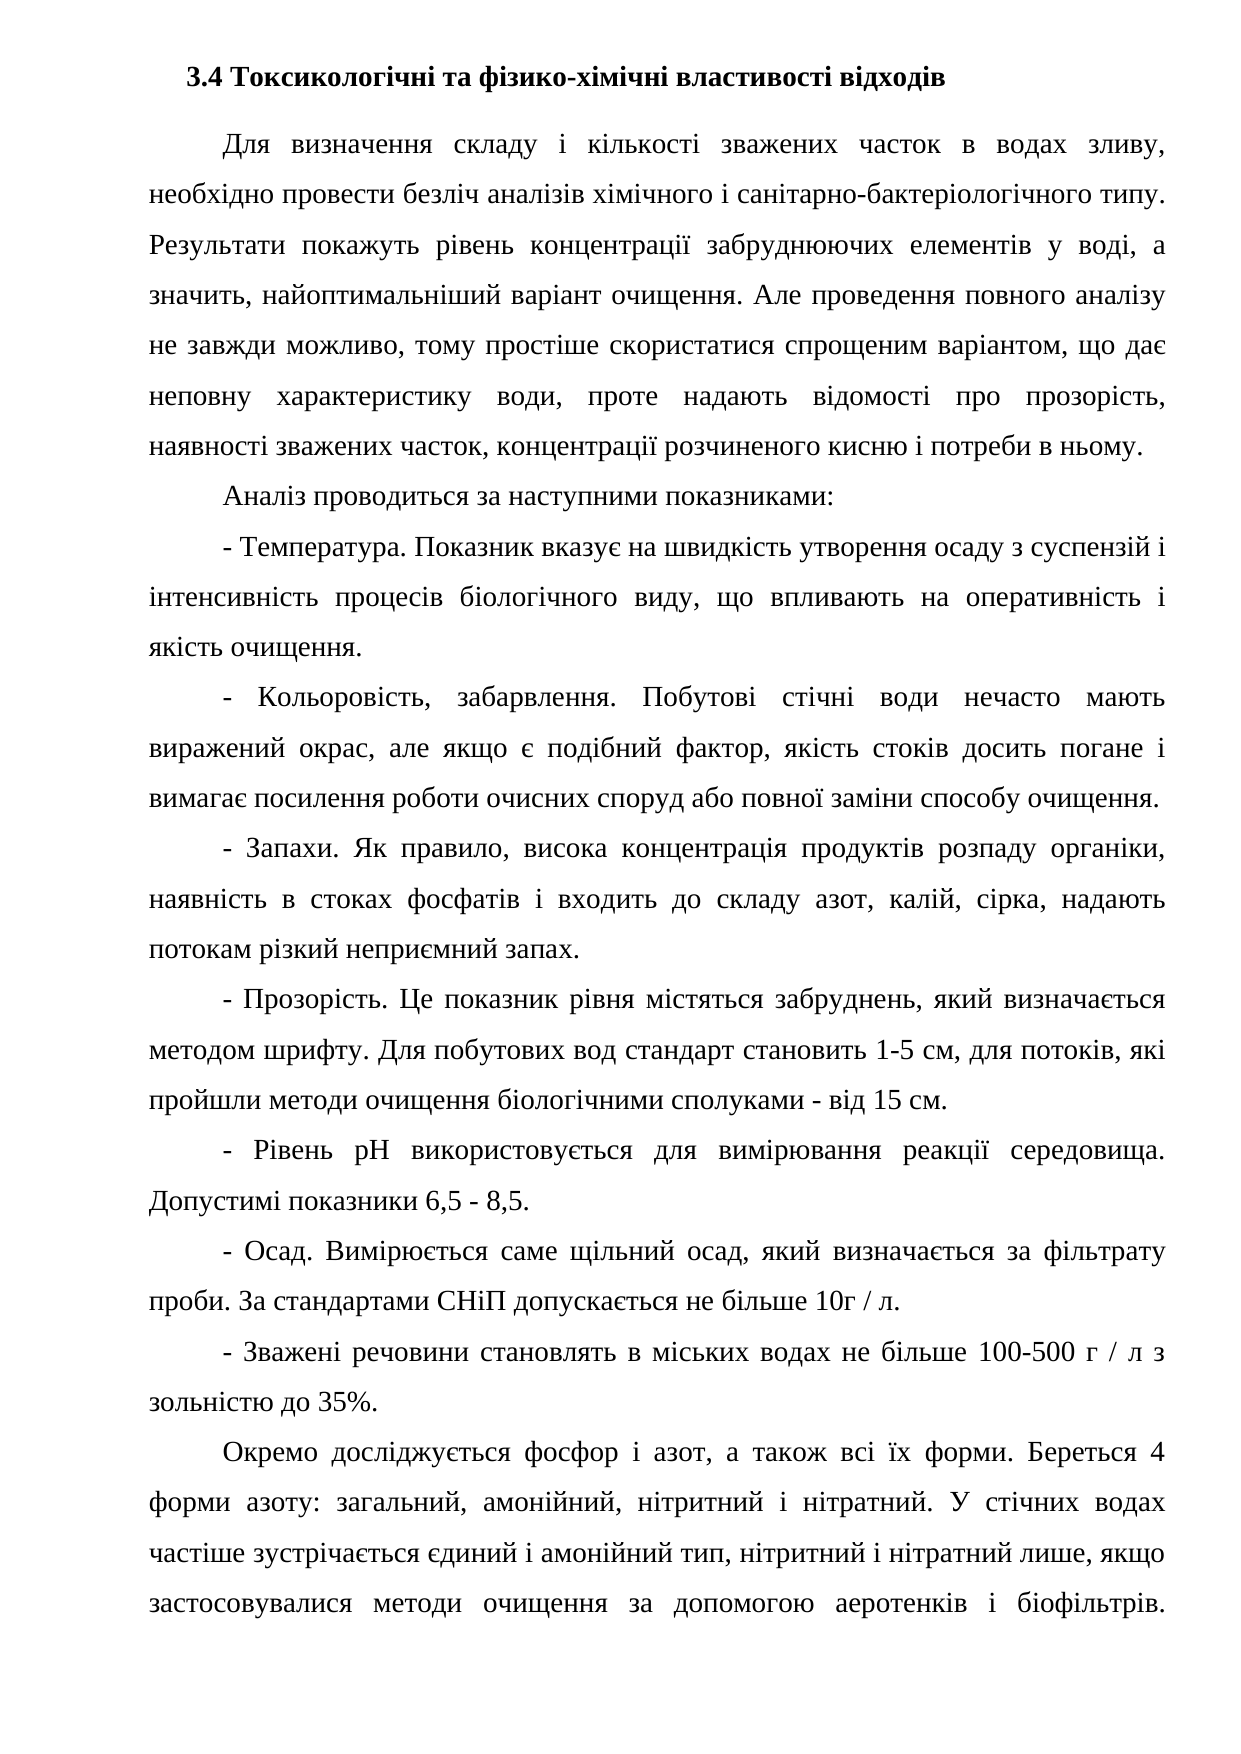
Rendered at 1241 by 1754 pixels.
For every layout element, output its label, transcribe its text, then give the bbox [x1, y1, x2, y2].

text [148, 1434, 1167, 1619]
text - Рівень pH використовується для вимірювання реакції середовища. Допустимі показники 6,5 - 8,5. [148, 1132, 1167, 1216]
text Для визначення складу і кількості зважених часток в водах зливу, необхідно провести безліч аналізів хімічного і санітарно-бактеріологічного типу. Результати покажуть рівень концентрації забруднюючих елементів у воді, а значить, найоптимальніший варіант очищення. Але проведення повного аналізу не завжди можливо, тому простіше скористатися спрощеним варіантом, що дає неповну характеристику води, проте надають відомості про прозорість, наявності зважених часток, концентрації розчиненого кисню і потреби в ньому. [148, 126, 1167, 462]
text Аналіз проводиться за наступними показниками: [148, 478, 1167, 512]
text - Кольоровість, забарвлення. Побутові стічні води нечасто мають виражений окрас, але якщо є подібний фактор, якість стоків досить погане і вимагає посилення роботи очисних споруд або повної заміни способу очищення. [148, 679, 1167, 814]
text - Запахи. Як правило, висока концентрація продуктів розпаду органіки, наявність в стоках фосфатів і входить до складу азот, калій, сірка, надають потокам різкий неприємний запах. [148, 831, 1167, 965]
text 3.4 Токсикологічні та фізико-хімічні властивості відходів [186, 59, 1167, 93]
text - Прозорість. Це показник рівня містяться забруднень, який визначається методом шрифту. Для побутових вод стандарт становить 1-5 см, для потоків, які пройшли методи очищення біологічними сполуками - від 15 см. [148, 981, 1167, 1116]
text - Зважені речовини становлять в міських водах не більше 100-500 г / л з зольністю до 35%. [148, 1334, 1167, 1417]
text - Осад. Вимірюється саме щільний осад, який визначається за фільтрату проби. За стандартами СНіП допускається не більше 10г / л. [148, 1233, 1167, 1317]
text - Температура. Показник вказує на швидкість утворення осаду з суспензій і інтенсивність процесів біологічного виду, що впливають на оперативність і якість очищення. [148, 529, 1167, 663]
